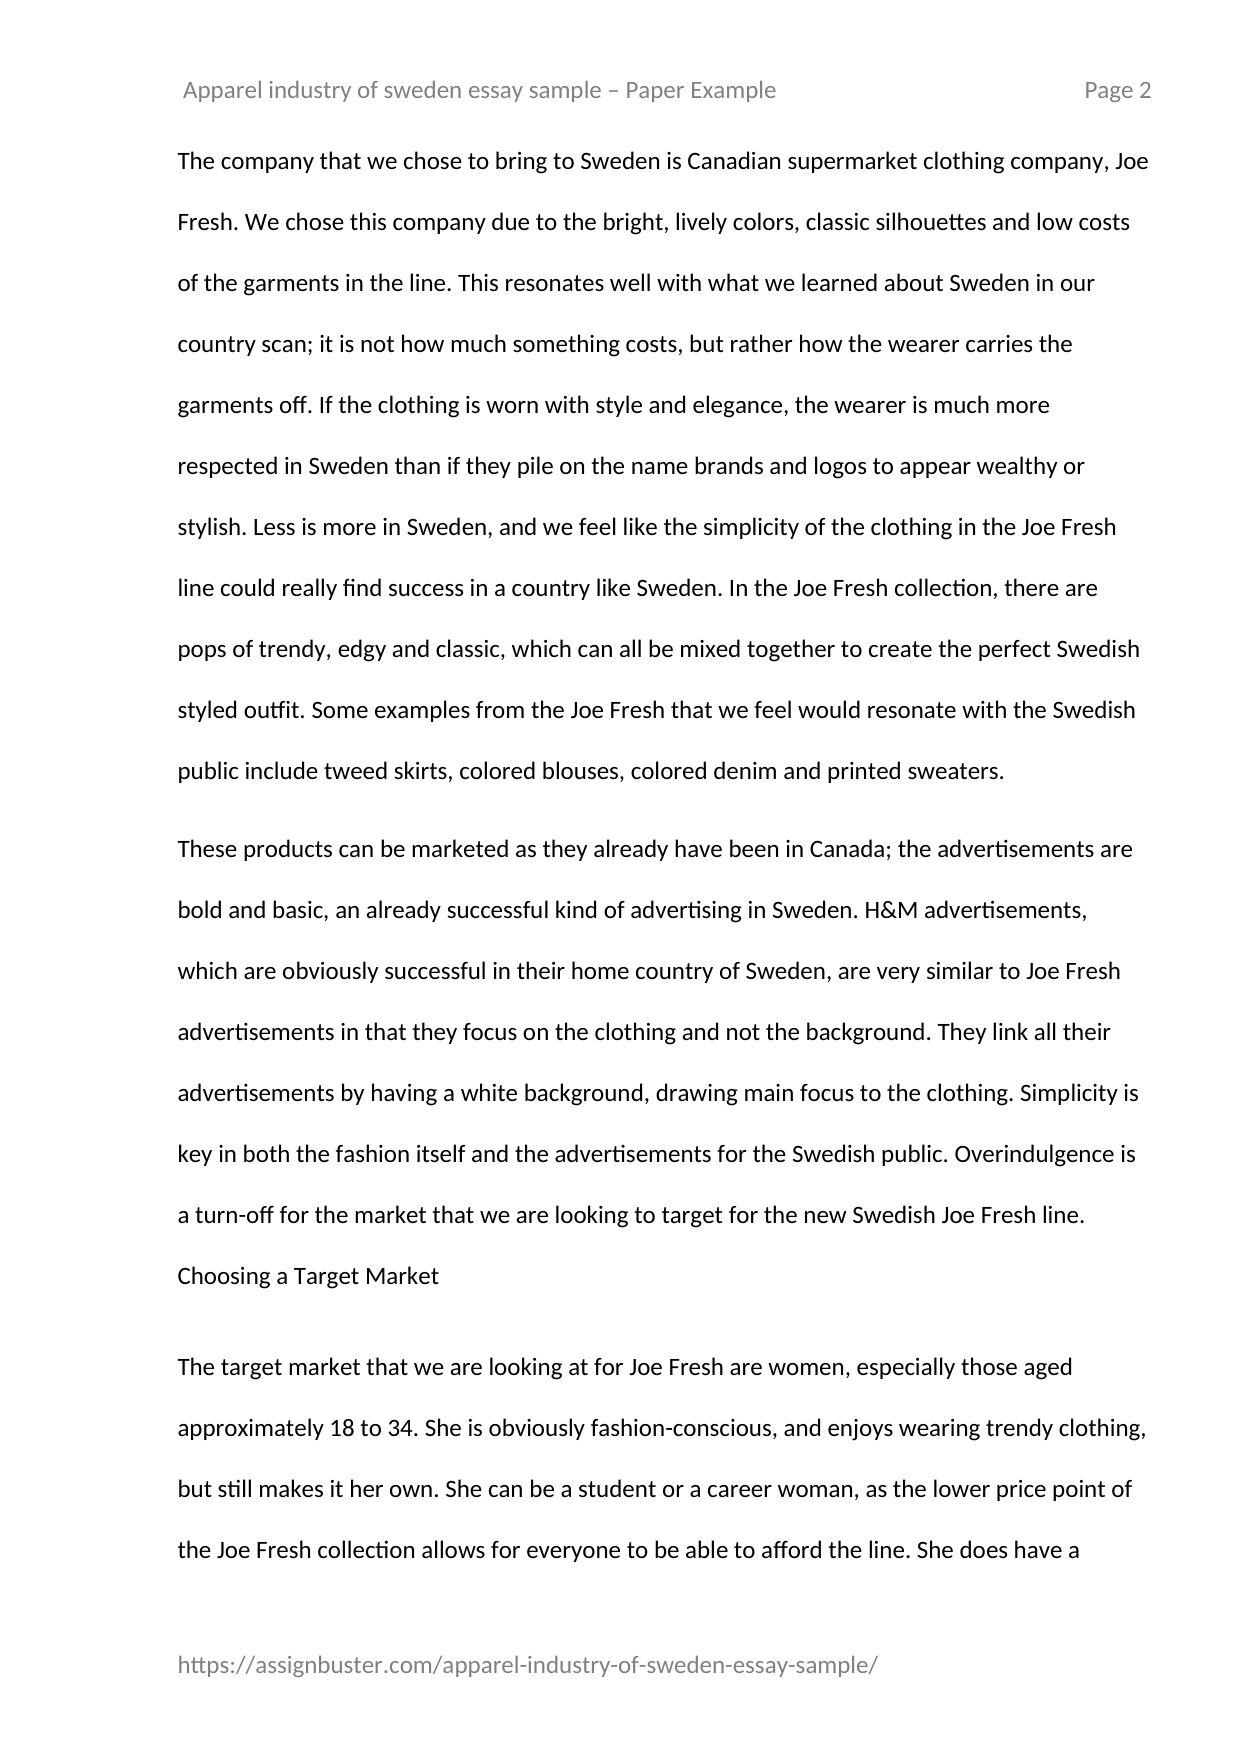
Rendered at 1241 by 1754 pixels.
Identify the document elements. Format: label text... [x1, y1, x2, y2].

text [177, 1351, 1152, 1564]
text The company that we chose to bring to Sweden is Canadian supermarket clothing company, Joe Fresh. We chose this company due to the bright, lively colors, classic silhouettes and low costs of the garments in the line. This resonates well with what we learned about Sweden in our country scan; it is not how much something costs, but rather how the wearer carries the garments off. If the clothing is worn with style and elegance, the wearer is much more respected in Sweden than if they pile on the name brands and logos to appear wealthy or stylish. Less is more in Sweden, and we feel like the simplicity of the clothing in the Joe Fresh line could really find success in a country like Sweden. In the Joe Fresh collection, there are pops of trendy, edgy and classic, which can all be mixed together to create the perfect Swedish styled outfit. Some examples from the Joe Fresh that we feel would resonate with the Swedish public include tweed skirts, colored blouses, colored denim and printed sweaters. [177, 145, 1152, 786]
text These products can be marketed as they already have been in Canada; the advertisements are bold and basic, an already successful kind of advertising in Sweden. H&M advertisements, which are obviously successful in their home country of Sweden, are very similar to Joe Fresh advertisements in that they focus on the clothing and not the background. They link all their advertisements by having a white background, drawing main focus to the clothing. Simplicity is key in both the fashion itself and the advertisements for the Swedish public. Overindulgence is a turn-off for the market that we are looking to target for the new Swedish Joe Fresh line. Choosing a Target Market [177, 833, 1152, 1291]
